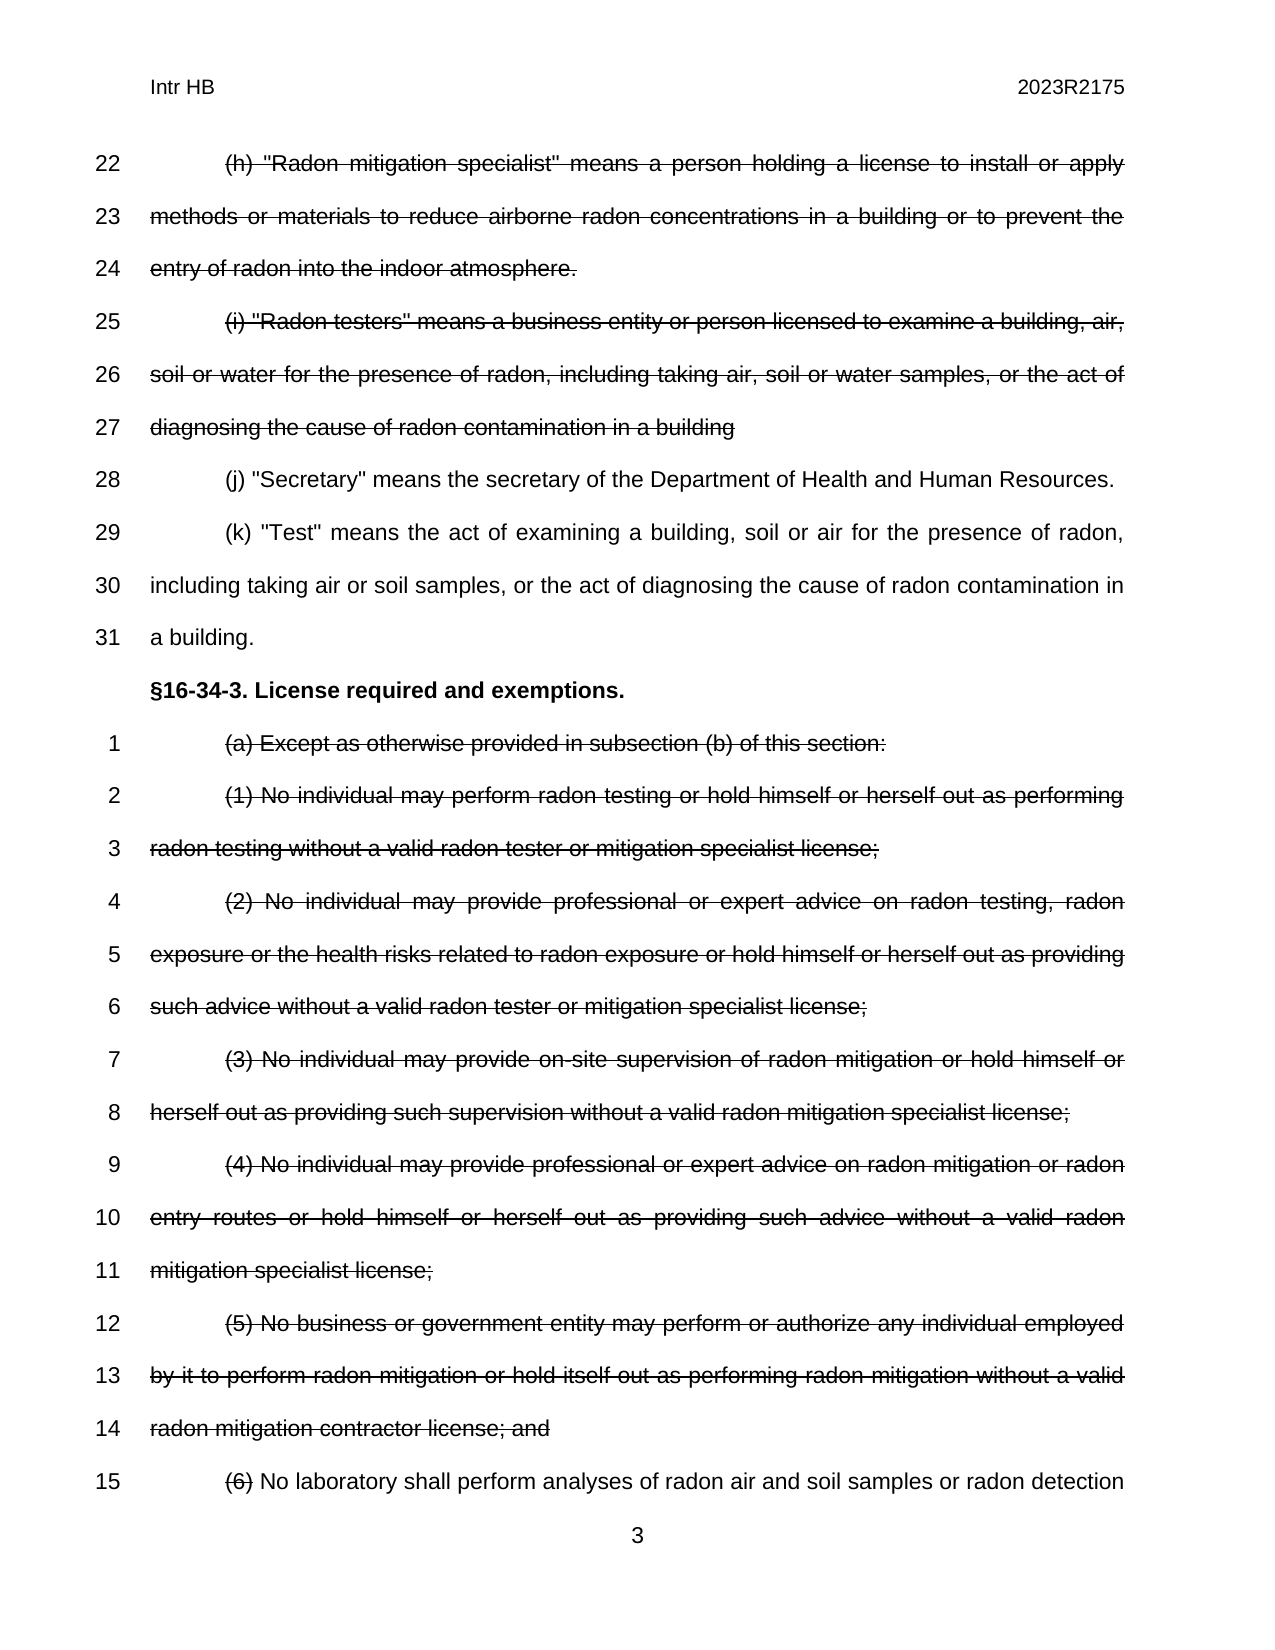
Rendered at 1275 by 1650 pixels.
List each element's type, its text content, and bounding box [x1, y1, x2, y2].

text (5) No business or government entity may perform or authorize any individual employed by it to perform radon mitigation or hold itself out as performing radon mitigation without a valid radon mitigation contractor license; and [150, 1378, 1125, 1441]
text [150, 1468, 1125, 1494]
text (4) No individual may provide professional or expert advice on radon mitigation or radon entry routes or hold himself or herself out as providing such advice without a valid radon mitigation specialist license; [150, 1220, 1125, 1283]
text (i) "Radon testers" means a business entity or person licensed to examine a building, air, soil or water for the presence of radon, including taking air, soil or water samples, or the act of diagnosing the cause of radon contamination in a building [150, 376, 1125, 440]
text (5) No business or government entity may perform or authorize any individual employed by it to perform radon mitigation or hold itself out as performing radon mitigation without a valid radon mitigation contractor license; and [150, 1309, 1125, 1376]
text (k) "Test" means the act of examining a building, soil or air for the presence of radon, including taking air or soil samples, or the act of diagnosing the cause of radon contamination in a building. [150, 519, 1125, 651]
subtitle §16-34-3. License required and exemptions. [150, 677, 1125, 703]
text (2) No individual may provide professional or expert advice on radon testing, radon exposure or the health risks related to radon exposure or hold himself or herself out as providing such advice without a valid radon tester or mitigation specialist license; [150, 956, 1125, 1020]
text (j) "Secretary" means the secretary of the Department of Health and Human Resources. [150, 466, 1125, 493]
text (a) Except as otherwise provided in subsection (b) of this section: [150, 730, 1125, 756]
text (1) No individual may perform radon testing or hold himself or herself out as performing radon testing without a valid radon tester or mitigation specialist license; [150, 782, 1125, 862]
text (3) No individual may provide on-site supervision of radon mitigation or hold himself or herself out as providing such supervision without a valid radon mitigation specialist license; [150, 1046, 1125, 1125]
text (i) "Radon testers" means a business entity or person licensed to examine a building, air, soil or water for the presence of radon, including taking air, soil or water samples, or the act of diagnosing the cause of radon contamination in a building [150, 308, 1125, 375]
text (4) No individual may provide professional or expert advice on radon mitigation or radon entry routes or hold himself or herself out as providing such advice without a valid radon mitigation specialist license; [150, 1151, 1125, 1218]
text (h) "Radon mitigation specialist" means a person holding a license to install or apply methods or materials to reduce airborne radon concentrations in a building or to prevent the entry of radon into the indoor atmosphere. [150, 150, 1125, 282]
text (2) No individual may provide professional or expert advice on radon testing, radon exposure or the health risks related to radon exposure or hold himself or herself out as providing such advice without a valid radon tester or mitigation specialist license; [150, 888, 1125, 955]
